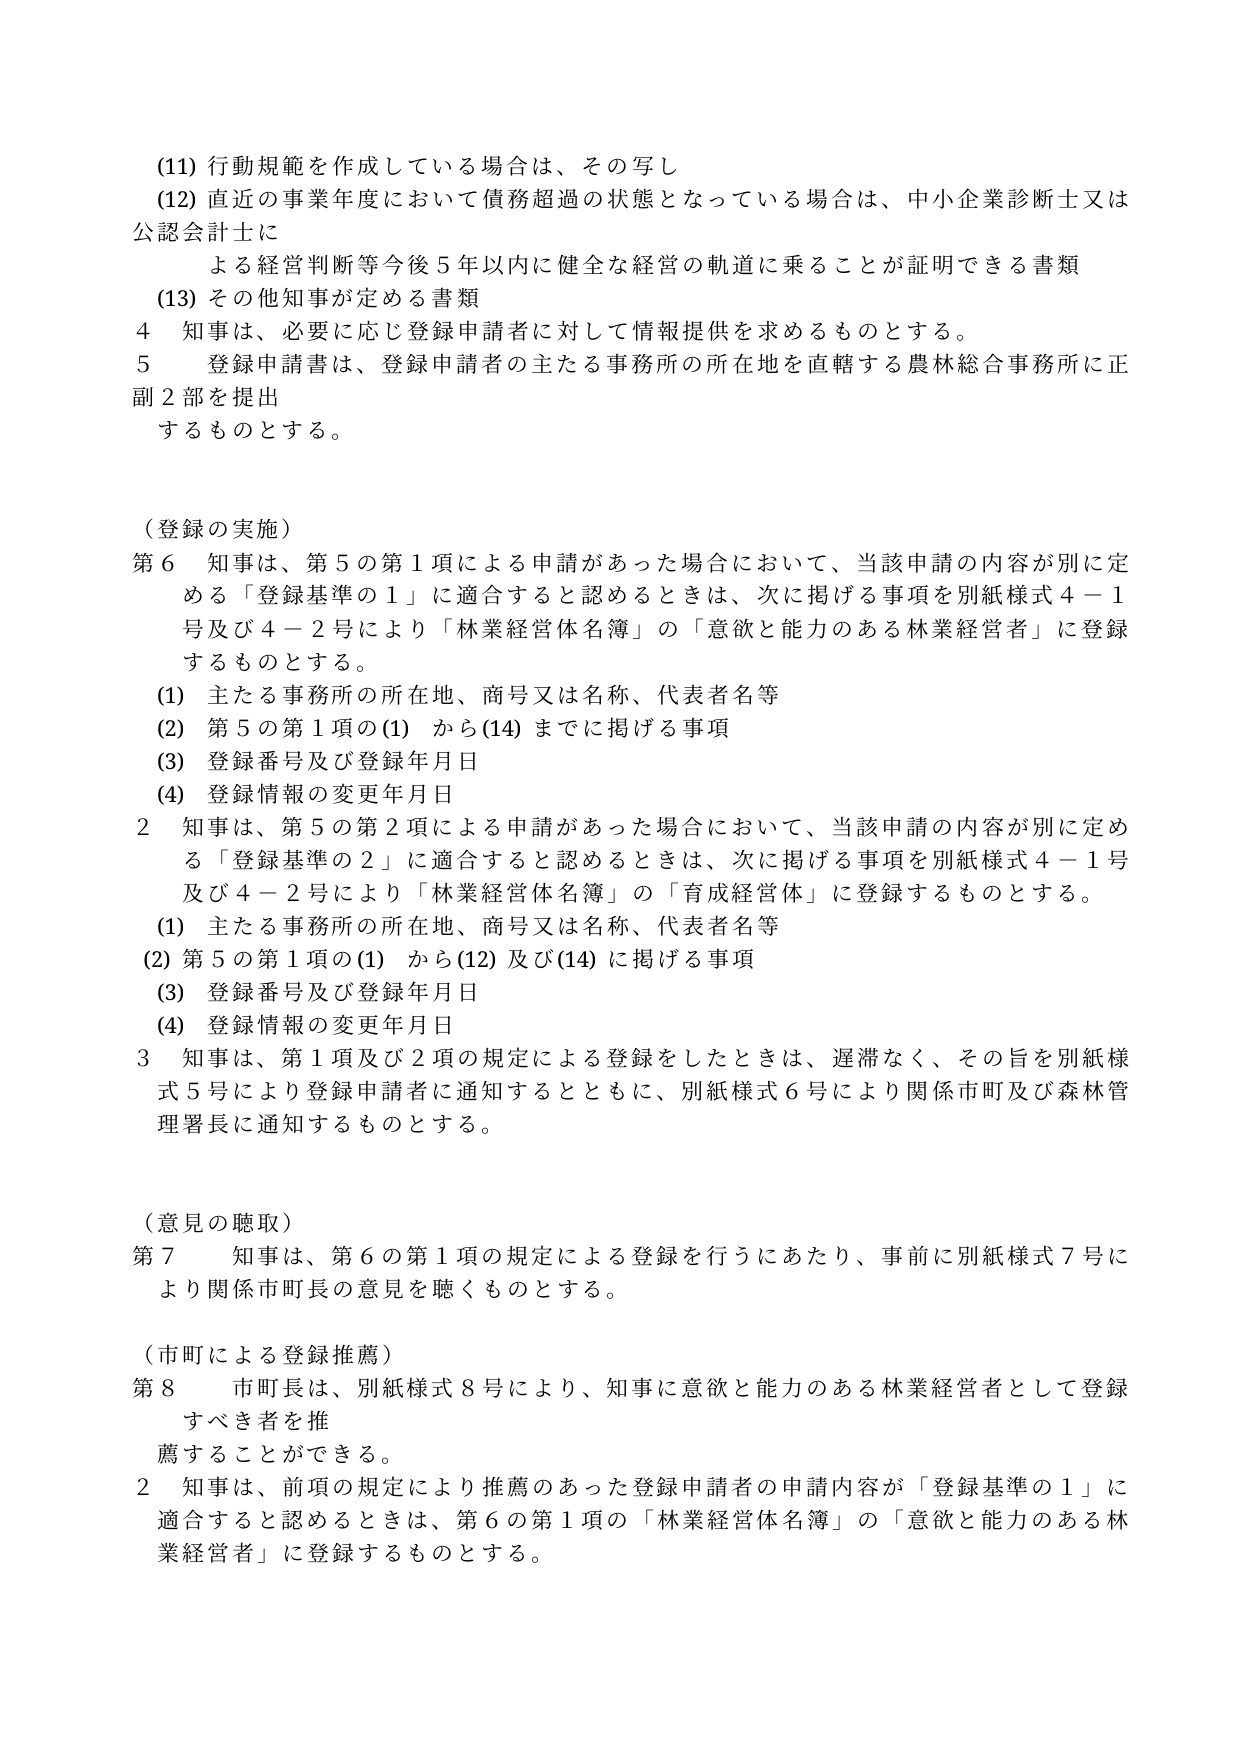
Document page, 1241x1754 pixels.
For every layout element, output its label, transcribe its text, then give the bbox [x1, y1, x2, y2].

text ２ 知事は、第５の第２項による申請があった場合において、当該申請の内容が別に定める「登録基準の２」に適合すると認めるときは、次に掲げる事項を別紙様式４－１号及び４－２号により「林業経営体名簿」の「育成経営体」に登録するものとする。 [132, 809, 1132, 908]
text 薦することができる。 [132, 1437, 1132, 1469]
text (3) 登録番号及び登録年月日 [132, 974, 1132, 1007]
text (1) 主たる事務所の所在地、商号又は名称、代表者名等 [132, 677, 1132, 710]
text ２ 知事は、前項の規定により推薦のあった登録申請者の申請内容が「登録基準の１」に適合すると認めるときは、第６の第１項の「林業経営体名簿」の「意欲と能力のある林業経営者」に登録するものとする。 [132, 1469, 1132, 1569]
text （登録の実施） [132, 512, 1132, 545]
text 第７ 知事は、第６の第１項の規定による登録を行うにあたり、事前に別紙様式７号により関係市町長の意見を聴くものとする。 [132, 1238, 1132, 1304]
text (11)行動規範を作成している場合は、その写し [132, 149, 1132, 182]
text ４ 知事は、必要に応じ登録申請者に対して情報提供を求めるものとする。 [132, 314, 1132, 347]
text するものとする。 [132, 413, 1132, 446]
text (2) 第５の第１項の(1)から(14)までに掲げる事項 [132, 710, 1132, 743]
text (4) 登録情報の変更年月日 [132, 1007, 1132, 1040]
text よる経営判断等今後５年以内に健全な経営の軌道に乗ることが証明できる書類 [132, 248, 1132, 281]
text (1) 主たる事務所の所在地、商号又は名称、代表者名等 [132, 908, 1132, 941]
text 第６ 知事は、第５の第１項による申請があった場合において、当該申請の内容が別に定める「登録基準の１」に適合すると認めるときは、次に掲げる事項を別紙様式４－１号及び４－２号により「林業経営体名簿」の「意欲と能力のある林業経営者」に登録するものとする。 [132, 545, 1132, 677]
text (4) 登録情報の変更年月日 [132, 776, 1132, 809]
text (3) 登録番号及び登録年月日 [132, 743, 1132, 776]
text (13)その他知事が定める書類 [132, 281, 1132, 314]
text (2) 第５の第１項の(1)から(12)及び(14)に掲げる事項 [132, 941, 1132, 974]
text （意見の聴取） [132, 1205, 1132, 1238]
text 第８ 市町長は、別紙様式８号により、知事に意欲と能力のある林業経営者として登録すべき者を推 [132, 1371, 1132, 1437]
text ５ 登録申請書は、登録申請者の主たる事務所の所在地を直轄する農林総合事務所に正副２部を提出 [132, 347, 1132, 413]
text ３ 知事は、第１項及び２項の規定による登録をしたときは、遅滞なく、その旨を別紙様式５号により登録申請者に通知するとともに、別紙様式６号により関係市町及び森林管理署長に通知するものとする。 [132, 1040, 1132, 1139]
text （市町による登録推薦） [132, 1337, 1132, 1371]
text (12)直近の事業年度において債務超過の状態となっている場合は、中小企業診断士又は公認会計士に [132, 182, 1132, 248]
